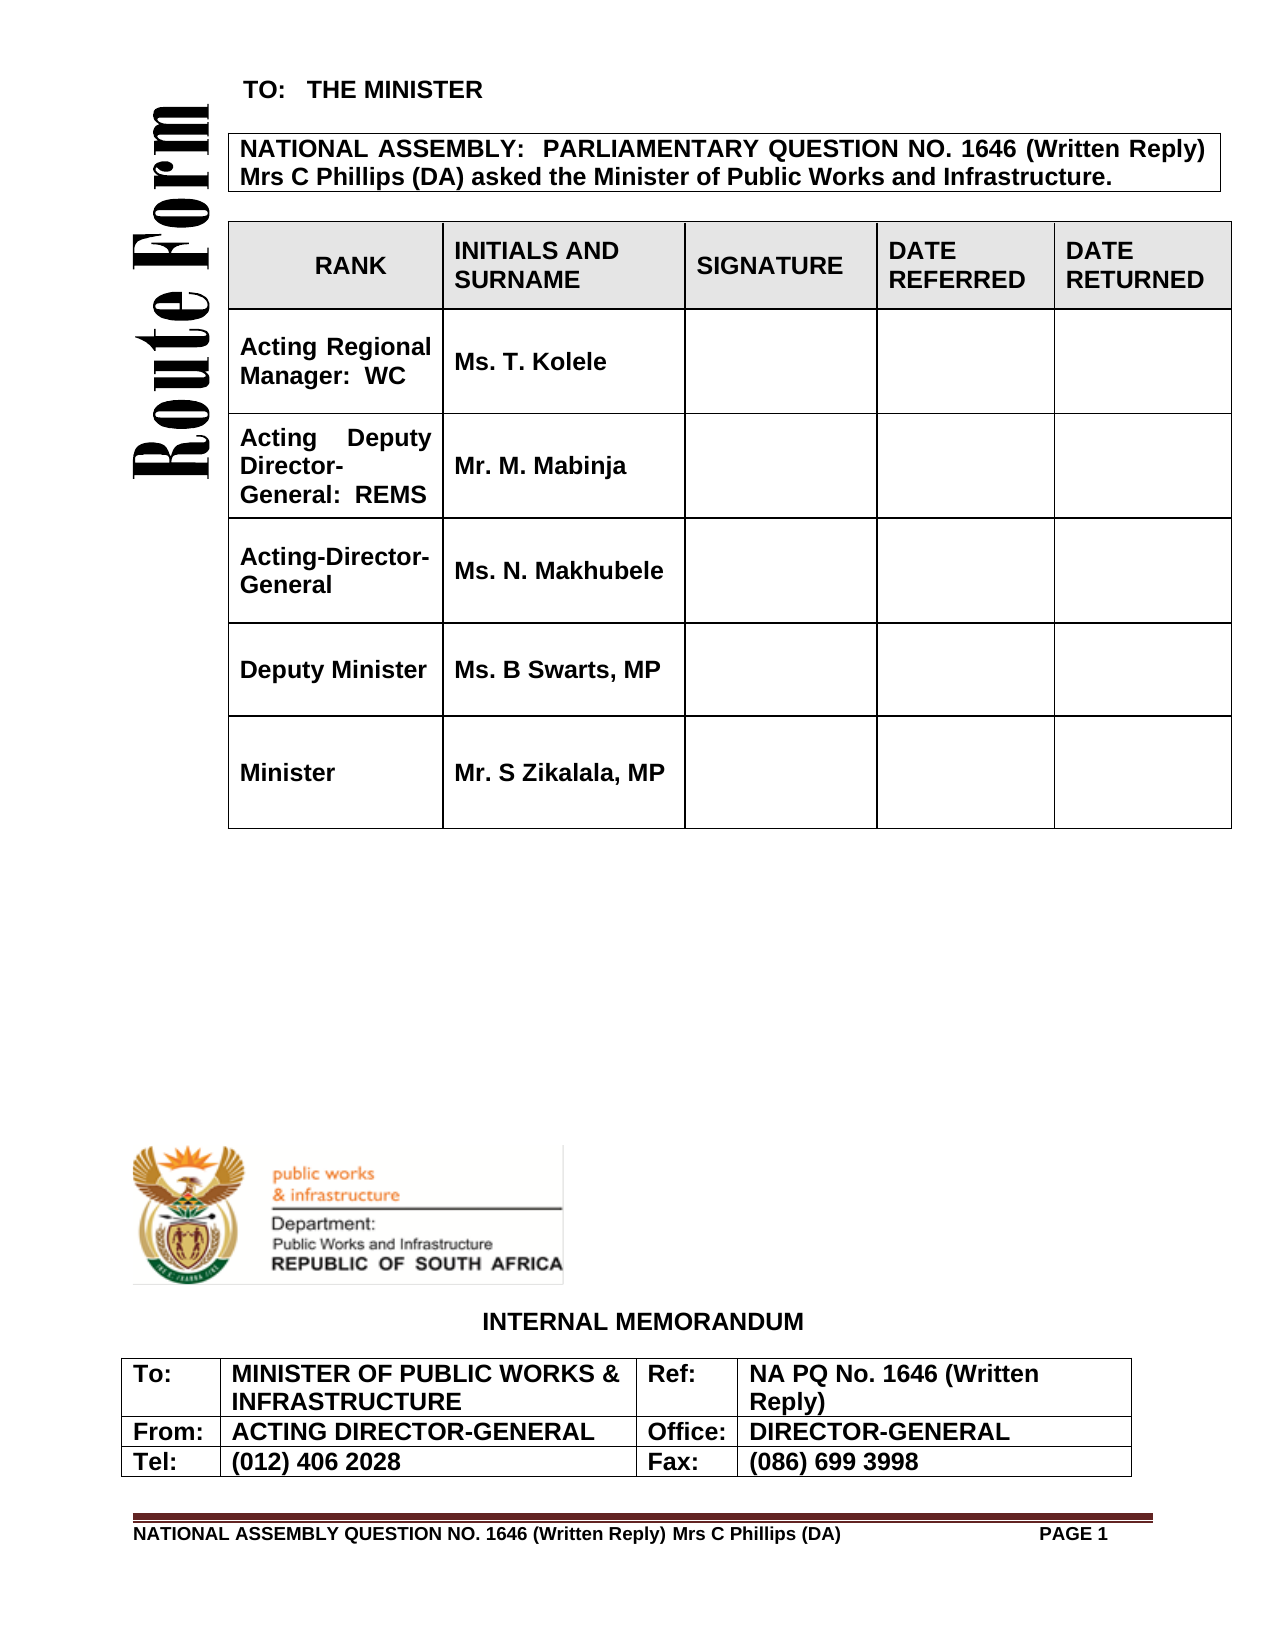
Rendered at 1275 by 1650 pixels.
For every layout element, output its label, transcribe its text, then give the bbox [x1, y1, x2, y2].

table_cell [1055, 624, 1231, 715]
table_cell Minister [229, 717, 442, 828]
table_cell [1055, 717, 1231, 828]
table_header To: [122, 1359, 220, 1416]
table_cell [686, 414, 876, 517]
table_cell Acting Regional Manager: WC [229, 310, 442, 413]
table_cell [686, 519, 876, 622]
table_cell Acting Deputy Director- General: REMS [229, 414, 442, 517]
table_cell [686, 310, 876, 413]
table_cell (012) 406 2028 [221, 1447, 636, 1476]
table_header DATE RETURNED [1055, 222, 1231, 308]
table_header SIGNATURE [686, 222, 877, 308]
table_cell Deputy Minister [229, 624, 442, 715]
table_cell Mr. M. Mabinja [444, 414, 684, 517]
table_cell [878, 624, 1054, 715]
table_cell [1055, 519, 1231, 622]
table_cell [1055, 414, 1231, 517]
table_header MINISTER OF PUBLIC WORKS & INFRASTRUCTURE [221, 1359, 636, 1416]
table_cell DIRECTOR-GENERAL [738, 1417, 1131, 1446]
text INTERNAL MEMORANDUM [133, 1307, 1153, 1336]
table_cell [686, 624, 876, 715]
table_cell Tel: [122, 1447, 220, 1476]
table_header NA PQ No. 1646 (Written Reply) [738, 1359, 1131, 1416]
table_cell Fax: [637, 1447, 737, 1476]
table_cell From: [122, 1417, 220, 1446]
table_cell [686, 717, 876, 828]
table_header RANK [229, 222, 443, 308]
table_cell [1055, 310, 1231, 413]
table_cell (086) 699 3998 [738, 1447, 1131, 1476]
table_cell [878, 310, 1054, 413]
table_header DATE REFERRED [878, 222, 1054, 308]
table_cell Acting-Director-General [229, 519, 442, 622]
table_cell [878, 414, 1054, 517]
table_cell [878, 717, 1054, 828]
table_header INITIALS AND SURNAME [444, 222, 685, 308]
table_cell [878, 519, 1054, 622]
text TO: THE MINISTER [133, 75, 1153, 104]
table_cell Ms. N. Makhubele [444, 519, 684, 622]
picture [132, 1145, 565, 1286]
table_cell Ms. B Swarts, MP [444, 624, 684, 715]
table_cell Mr. S Zikalala, MP [444, 717, 684, 828]
table_cell Office: [637, 1417, 737, 1446]
table_cell Ms. T. Kolele [444, 310, 684, 413]
table_cell ACTING DIRECTOR-GENERAL [221, 1417, 636, 1446]
table_header Ref: [637, 1359, 737, 1416]
table_header NATIONAL ASSEMBLY: PARLIAMENTARY QUESTION NO. 1646 (Written Reply) Mrs C Phillips (DA) asked the Minister of Public Works and Infrastructure. [229, 134, 1220, 191]
